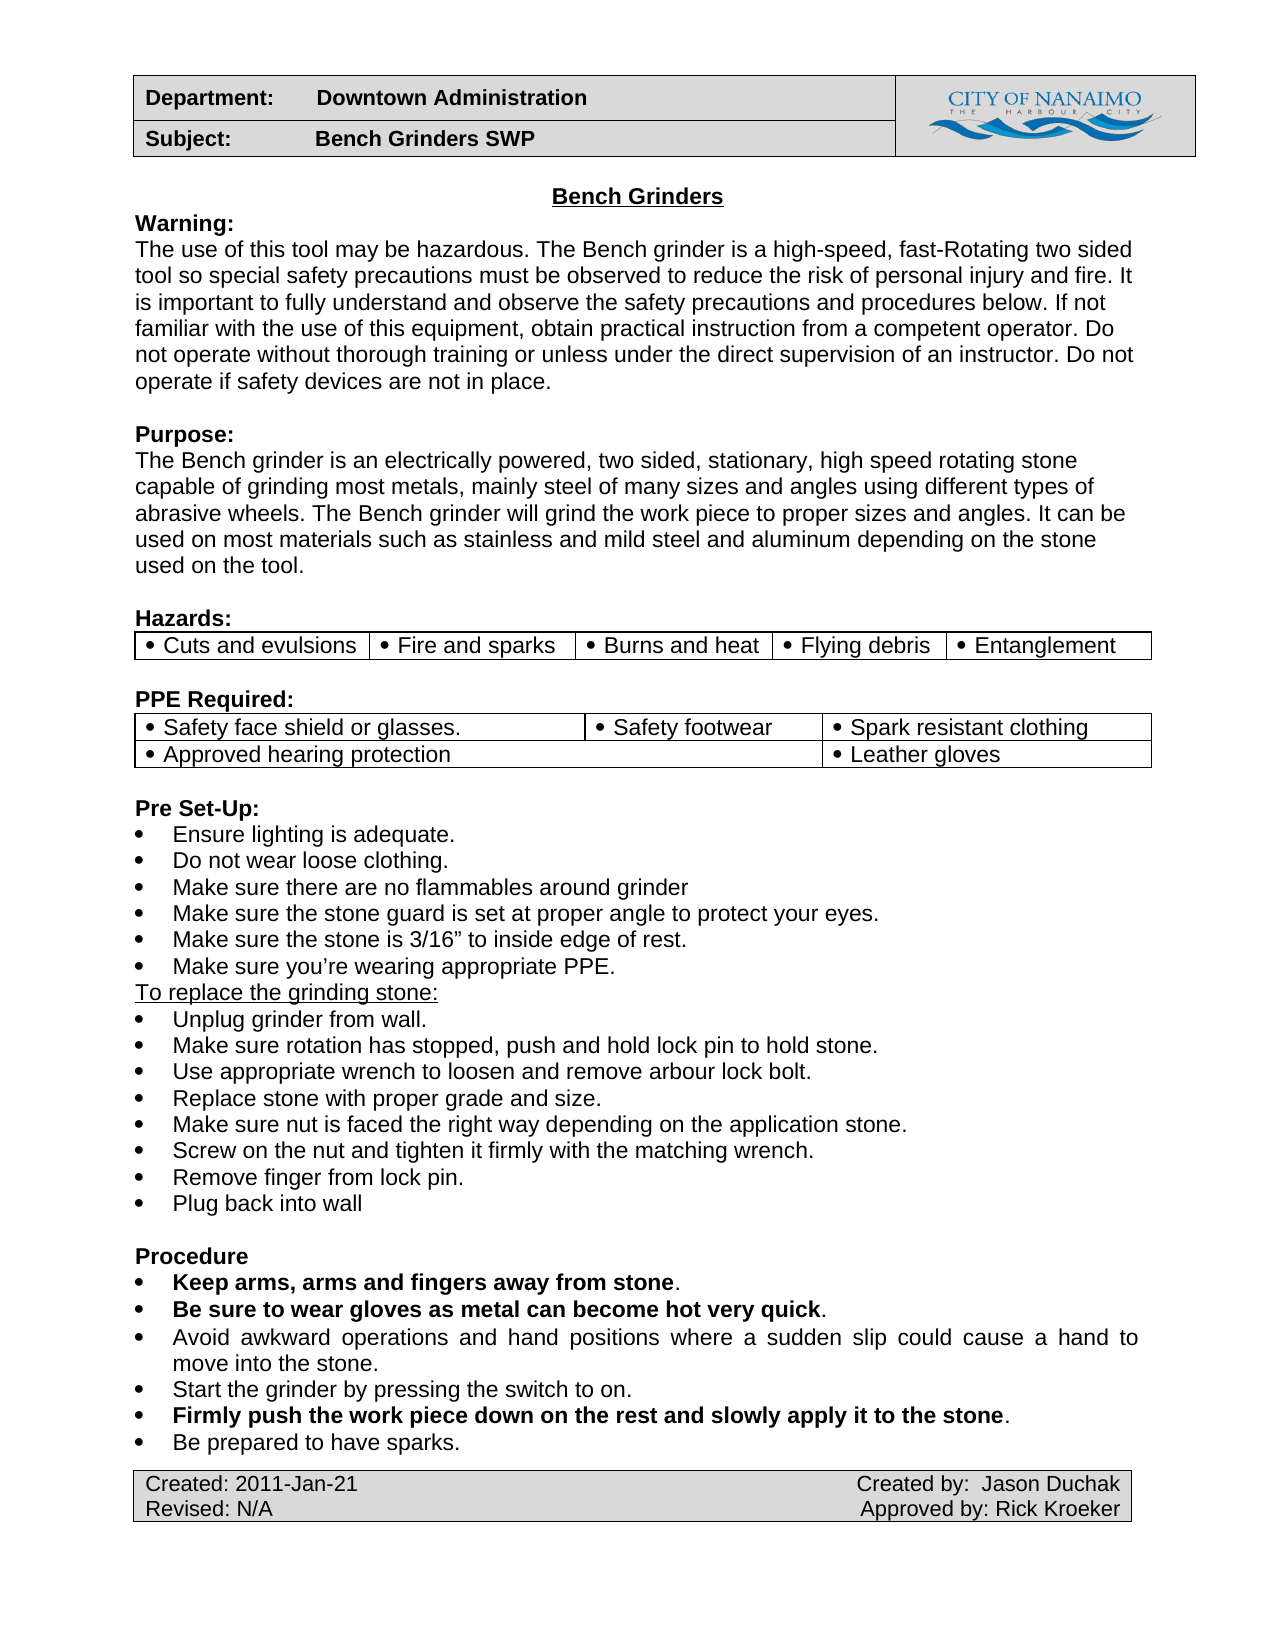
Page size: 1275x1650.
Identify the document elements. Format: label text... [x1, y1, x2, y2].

list Remove finger from lock pin. [135, 1164, 1140, 1190]
text The use of this tool may be hazardous. The Bench grinder is a high-speed, fast-Rotating two sided tool so special safety precautions must be observed to reduce the risk of personal injury and fire. It is important to fully understand and observe the safety precautions and procedures below. If not familiar with the use of this equipment, obtain practical instruction from a competent operator. Do not operate without thorough training or unless under the direct supervision of an instructor. Do not operate if safety devices are not in place. [135, 236, 1140, 394]
table_header Department: Downtown Administration [134, 76, 895, 120]
table_cell Leather gloves [823, 741, 1151, 767]
list Unplug grinder from wall. [135, 1006, 1140, 1032]
table_header Flying debris [773, 633, 946, 659]
list Make sure nut is faced the right way depending on the application stone. [135, 1111, 1140, 1137]
list Do not wear loose clothing. [135, 847, 1140, 874]
list Ensure lighting is adequate. [135, 821, 1140, 847]
table_cell Bench Grinders SWP [304, 121, 895, 156]
table_header Safety face shield or glasses. [136, 714, 584, 740]
list Make sure rotation has stopped, push and hold lock pin to hold stone. [135, 1032, 1140, 1058]
table_header Safety footwear [586, 714, 822, 740]
text PPE Required: [135, 686, 1140, 712]
list Make sure the stone is 3/16” to inside edge of rest. [135, 926, 1140, 953]
list Be prepared to have sparks. [135, 1429, 1140, 1455]
list Screw on the nut and tighten it firmly with the matching wrench. [135, 1137, 1140, 1164]
list Keep arms, arms and fingers away from stone. [135, 1269, 1140, 1295]
table_cell Subject: [134, 121, 304, 156]
text Hazards: [135, 605, 1140, 631]
list Firmly push the work piece down on the rest and slowly apply it to the stone. [135, 1402, 1140, 1429]
text To replace the grinding stone: [135, 979, 1140, 1006]
table_header Entanglement [947, 633, 1151, 659]
table_header Burns and heat [576, 633, 772, 659]
text Procedure [135, 1243, 1140, 1269]
list Make sure you’re wearing appropriate PPE. [135, 953, 1140, 979]
table_header Cuts and evulsions [136, 633, 369, 659]
text Bench Grinders [135, 183, 1140, 210]
list Avoid awkward operations and hand positions where a sudden slip could cause a hand to move into the stone. [135, 1323, 1140, 1376]
picture [928, 91, 1162, 141]
table_header Spark resistant clothing [823, 714, 1151, 740]
list Use appropriate wrench to loosen and remove arbour lock bolt. [135, 1058, 1140, 1084]
list Be sure to wear gloves as metal can become hot very quick. [135, 1295, 1140, 1323]
list Plug back into wall [135, 1190, 1140, 1216]
list Make sure the stone guard is set at proper angle to protect your eyes. [135, 900, 1140, 926]
table_header [896, 76, 1195, 156]
list Make sure there are no flammables around grinder [135, 874, 1140, 900]
text Pre Set-Up: [135, 795, 1140, 821]
list Replace stone with proper grade and size. [135, 1084, 1140, 1111]
text Purpose: [135, 421, 1140, 447]
table_header Fire and sparks [370, 633, 575, 659]
list Start the grinder by pressing the switch to on. [135, 1376, 1140, 1402]
text The Bench grinder is an electrically powered, two sided, stationary, high speed rotating stone capable of grinding most metals, mainly steel of many sizes and angles using different types of abrasive wheels. The Bench grinder will grind the work piece to proper sizes and angles. It can be used on most materials such as stainless and mild steel and aluminum depending on the stone used on the tool. [135, 447, 1140, 579]
text Warning: [135, 210, 1140, 236]
table_cell Approved hearing protection [136, 741, 822, 767]
